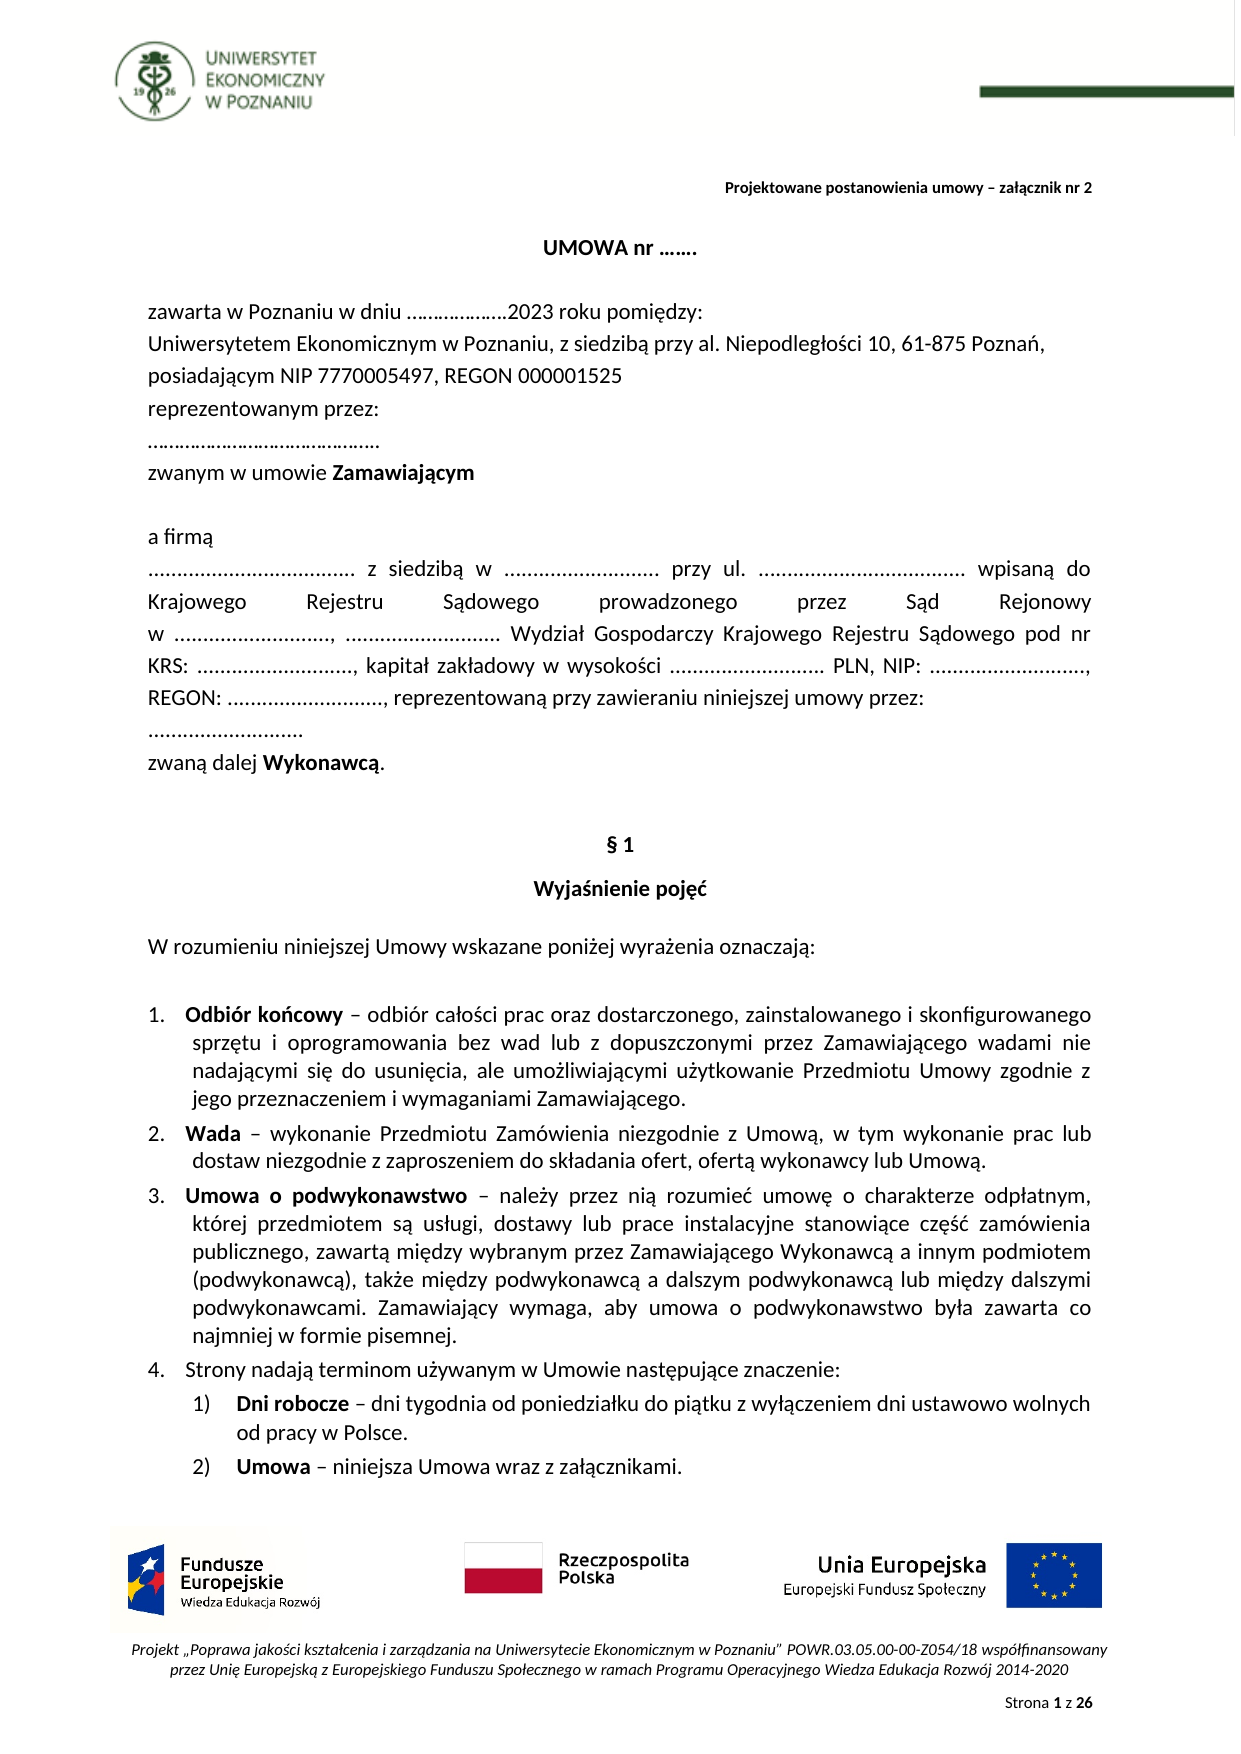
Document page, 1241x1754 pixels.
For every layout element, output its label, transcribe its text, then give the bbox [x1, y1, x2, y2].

list Umowa – niniejsza Umowa wraz z załącznikami. [192, 1452, 1092, 1480]
list Odbiór końcowy – odbiór całości prac oraz dostarczonego, zainstalowanego i skonfigurowanego sprzętu i oprogramowania bez wad lub z dopuszczonymi przez Zamawiającego wadami nie nadającymi się do usunięcia, ale umożliwiającymi użytkowanie Przedmiotu Umowy zgodnie z jego przeznaczeniem i wymaganiami Zamawiającego. [148, 1000, 1092, 1112]
picture [763, 1522, 1123, 1629]
text …………………………………….. [148, 426, 1092, 454]
text UMOWA nr ……. [148, 233, 1092, 261]
text .................................... z siedzibą w ........................... przy ul. .................................... wpisaną do Krajowego Rejestru Sądowego prowadzonego przez Sąd Rejonowy w ..........................., ........................... Wydział Gospodarczy Krajowego Rejestru Sądowego pod nr KRS: ..........................., kapitał zakładowy w wysokości ........................... PLN, NIP: ..........................., REGON: ..........................., reprezentowaną przy zawieraniu niniejszej umowy przez: [148, 554, 1092, 711]
list Dni robocze – dni tygodnia od poniedziałku do piątku z wyłączeniem dni ustawowo wolnych od pracy w Polsce. [192, 1389, 1092, 1446]
text zwanym w umowie Zamawiającym [148, 458, 1092, 486]
text § 1 [148, 830, 1092, 858]
text ........................... [148, 716, 1092, 743]
text a firmą [148, 522, 1092, 550]
picture [447, 1525, 705, 1610]
text Uniwersytetem Ekonomicznym w Poznaniu, z siedzibą przy al. Niepodległości 10, 61-875 Poznań, [148, 329, 1092, 357]
text reprezentowanym przez: [148, 394, 1092, 422]
list Strony nadają terminom używanym w Umowie następujące znaczenie: [148, 1355, 1092, 1383]
text Projektowane postanowienia umowy – załącznik nr 2 [148, 177, 1092, 197]
picture [110, 1526, 337, 1633]
text zawarta w Poznaniu w dniu ……………….2023 roku pomiędzy: [148, 297, 1092, 325]
text posiadającym NIP 7770005497, REGON 000001525 [148, 361, 1092, 389]
list Wada – wykonanie Przedmiotu Zamówienia niezgodnie z Umową, w tym wykonanie prac lub dostaw niezgodnie z zaproszeniem do składania ofert, ofertą wykonawcy lub Umową. [148, 1119, 1092, 1175]
text W rozumieniu niniejszej Umowy wskazane poniżej wyrażenia oznaczają: [148, 932, 1092, 960]
text zwaną dalej Wykonawcą. [148, 748, 1092, 776]
picture [59, 0, 1236, 136]
text Wyjaśnienie pojęć [148, 874, 1092, 903]
list Umowa o podwykonawstwo – należy przez nią rozumieć umowę o charakterze odpłatnym, której przedmiotem są usługi, dostawy lub prace instalacyjne stanowiące część zamówienia publicznego, zawartą między wybranym przez Zamawiającego Wykonawcą a innym podmiotem (podwykonawcą), także między podwykonawcą a dalszym podwykonawcą lub między dalszymi podwykonawcami. Zamawiający wymaga, aby umowa o podwykonawstwo była zawarta co najmniej w formie pisemnej. [148, 1181, 1092, 1349]
